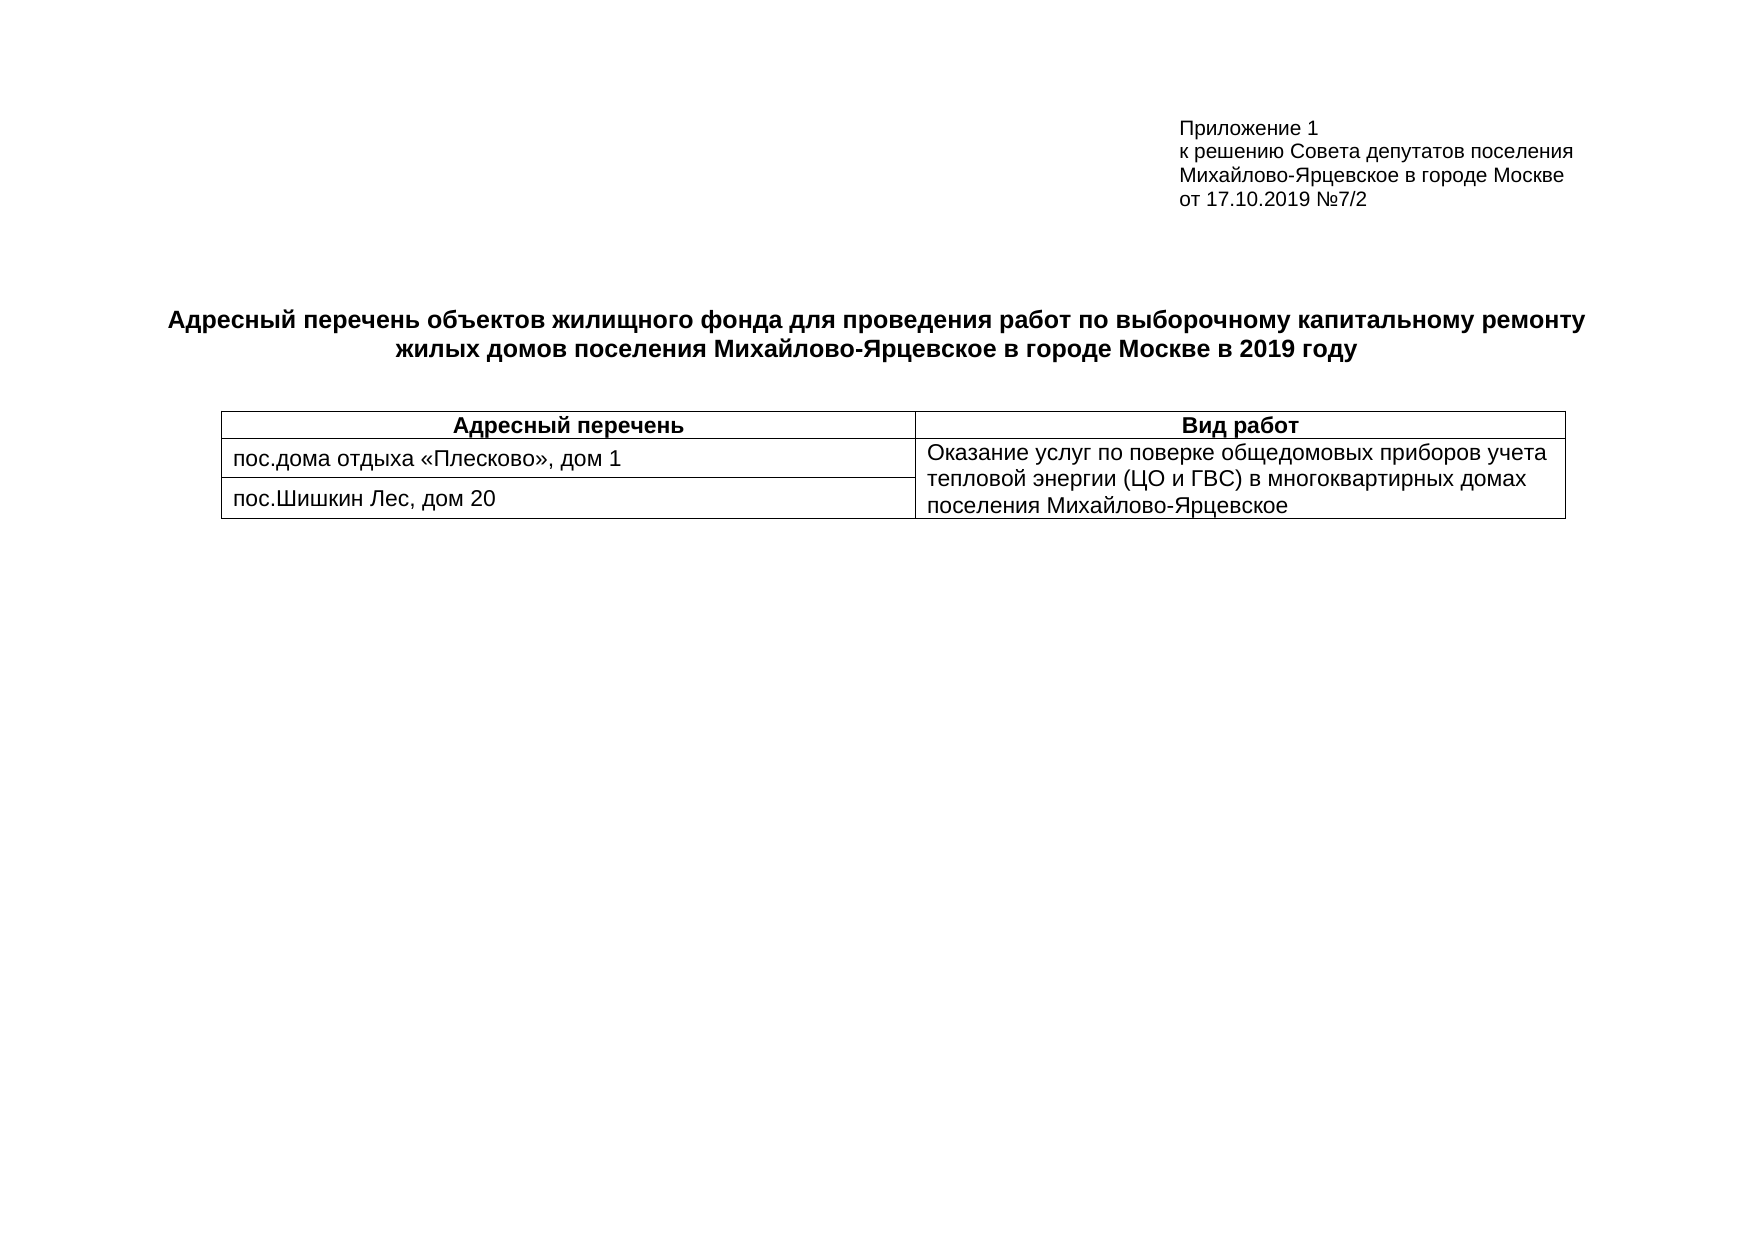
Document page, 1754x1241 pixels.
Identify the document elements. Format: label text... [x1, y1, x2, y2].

table_cell пос.дома отдыха «Плесково», дом 1 [222, 439, 915, 477]
text жилых домов поселения Михайлово-Ярцевское в городе Москве в 2019 году [118, 333, 1636, 362]
table_header Вид работ [916, 412, 1565, 438]
table_cell Оказание услуг по поверке общедомовых приборов учета тепловой энергии (ЦО и ГВС) в многоквартирных домах поселения Михайлово-Ярцевское [916, 439, 1565, 518]
text Адресный перечень объектов жилищного фонда для проведения работ по выборочному капитальному ремонту [118, 305, 1636, 333]
table_cell пос.Шишкин Лес, дом 20 [222, 478, 915, 518]
table_header Адресный перечень [222, 412, 915, 438]
